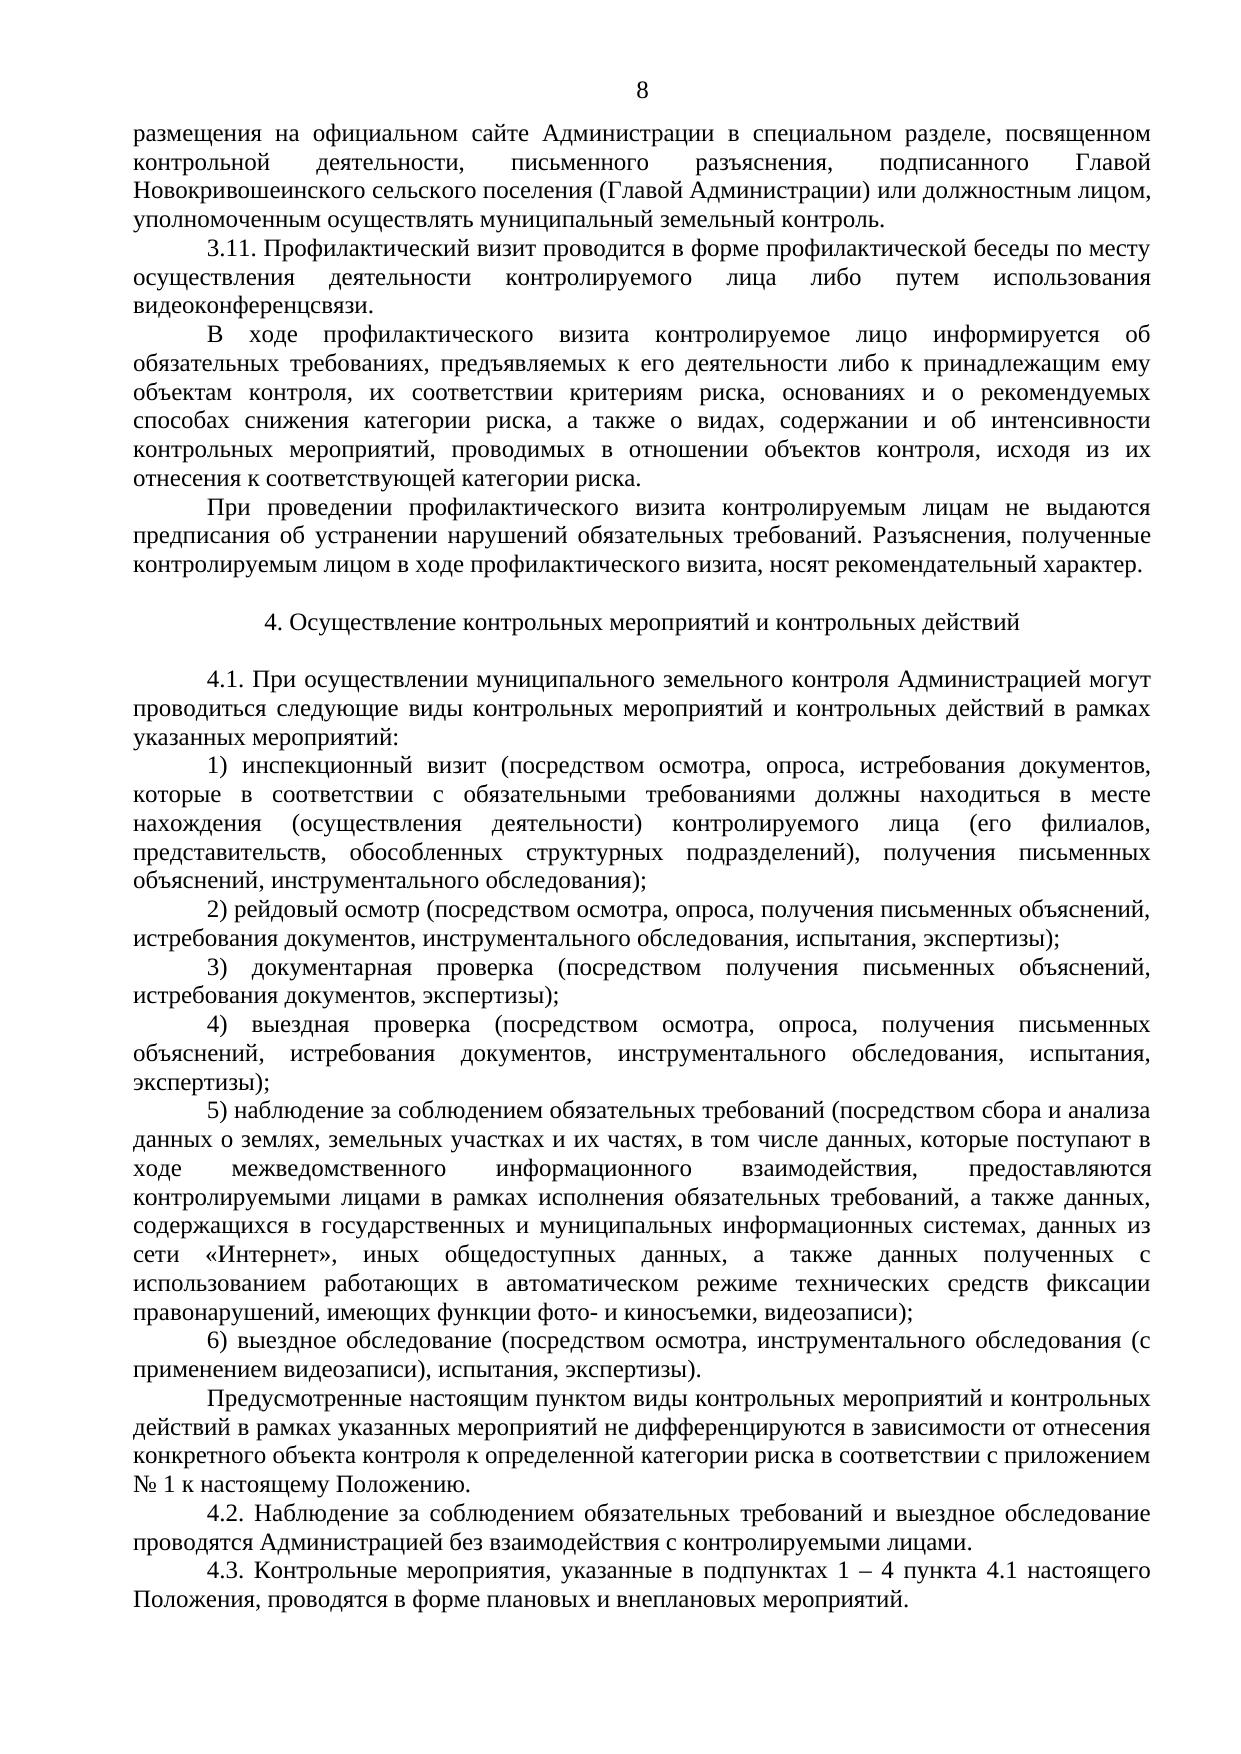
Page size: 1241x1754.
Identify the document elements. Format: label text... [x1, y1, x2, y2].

text 3.11. Профилактический визит проводится в форме профилактической беседы по месту осуществления деятельности контролируемого лица либо путем использования видеоконференцсвязи. [133, 233, 1152, 319]
text При проведении профилактического визита контролируемым лицам не выдаются предписания об устранении нарушений обязательных требований. Разъяснения, полученные контролируемым лицом в ходе профилактического визита, носят рекомендательный характер. [133, 492, 1152, 578]
text 5) наблюдение за соблюдением обязательных требований (посредством сбора и анализа данных о землях, земельных участках и их частях, в том числе данных, которые поступают в ходе межведомственного информационного взаимодействия, предоставляются контролируемыми лицами в рамках исполнения обязательных требований, а также данных, содержащихся в государственных и муниципальных информационных системах, данных из сети «Интернет», иных общедоступных данных, а также данных полученных с использованием работающих в автоматическом режиме технических средств фиксации правонарушений, имеющих функции фото- и киносъемки, видеозаписи); [133, 1096, 1152, 1182]
text 4.2. Наблюдение за соблюдением обязательных требований и выездное обследование проводятся Администрацией без взаимодействия с контролируемыми лицами. [133, 1498, 1152, 1556]
text 4) выездная проверка (посредством осмотра, опроса, получения письменных объяснений, истребования документов, инструментального обследования, испытания, экспертизы); [133, 1009, 1152, 1096]
text 4.3. Контрольные мероприятия, указанные в подпунктах 1 – 4 пункта 4.1 настоящего Положения, проводятся в форме плановых и внеплановых мероприятий. [133, 1556, 1152, 1613]
text Предусмотренные настоящим пунктом виды контрольных мероприятий и контрольных действий в рамках указанных мероприятий не дифференцируются в зависимости от отнесения конкретного объекта контроля к определенной категории риска в соответствии с приложением № 1 к настоящему Положению. [133, 1383, 1152, 1498]
text 3) документарная проверка (посредством получения письменных объяснений, истребования документов, экспертизы); [133, 952, 1152, 1009]
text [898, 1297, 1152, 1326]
text 4. Осуществление контрольных мероприятий и контрольных действий [133, 607, 1152, 636]
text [133, 118, 1152, 233]
text 4.1. При осуществлении муниципального земельного контроля Администрацией могут проводиться следующие виды контрольных мероприятий и контрольных действий в рамках указанных мероприятий: [133, 664, 1152, 751]
text 6) выездное обследование (посредством осмотра, инструментального обследования (с применением видеозаписи), испытания, экспертизы). [133, 1326, 1152, 1383]
text В ходе профилактического визита контролируемое лицо информируется об обязательных требованиях, предъявляемых к его деятельности либо к принадлежащим ему объектам контроля, их соответствии критериям риска, основаниях и о рекомендуемых способах снижения категории риска, а также о видах, содержании и об интенсивности контрольных мероприятий, проводимых в отношении объектов контроля, исходя из их отнесения к соответствующей категории риска. [133, 319, 1152, 492]
text 1) инспекционный визит (посредством осмотра, опроса, истребования документов, которые в соответствии с обязательными требованиями должны находиться в месте нахождения (осуществления деятельности) контролируемого лица (его филиалов, представительств, обособленных структурных подразделений), получения письменных объяснений, инструментального обследования); [133, 751, 1152, 894]
text 2) рейдовый осмотр (посредством осмотра, опроса, получения письменных объяснений, истребования документов, инструментального обследования, испытания, экспертизы); [133, 894, 1152, 952]
